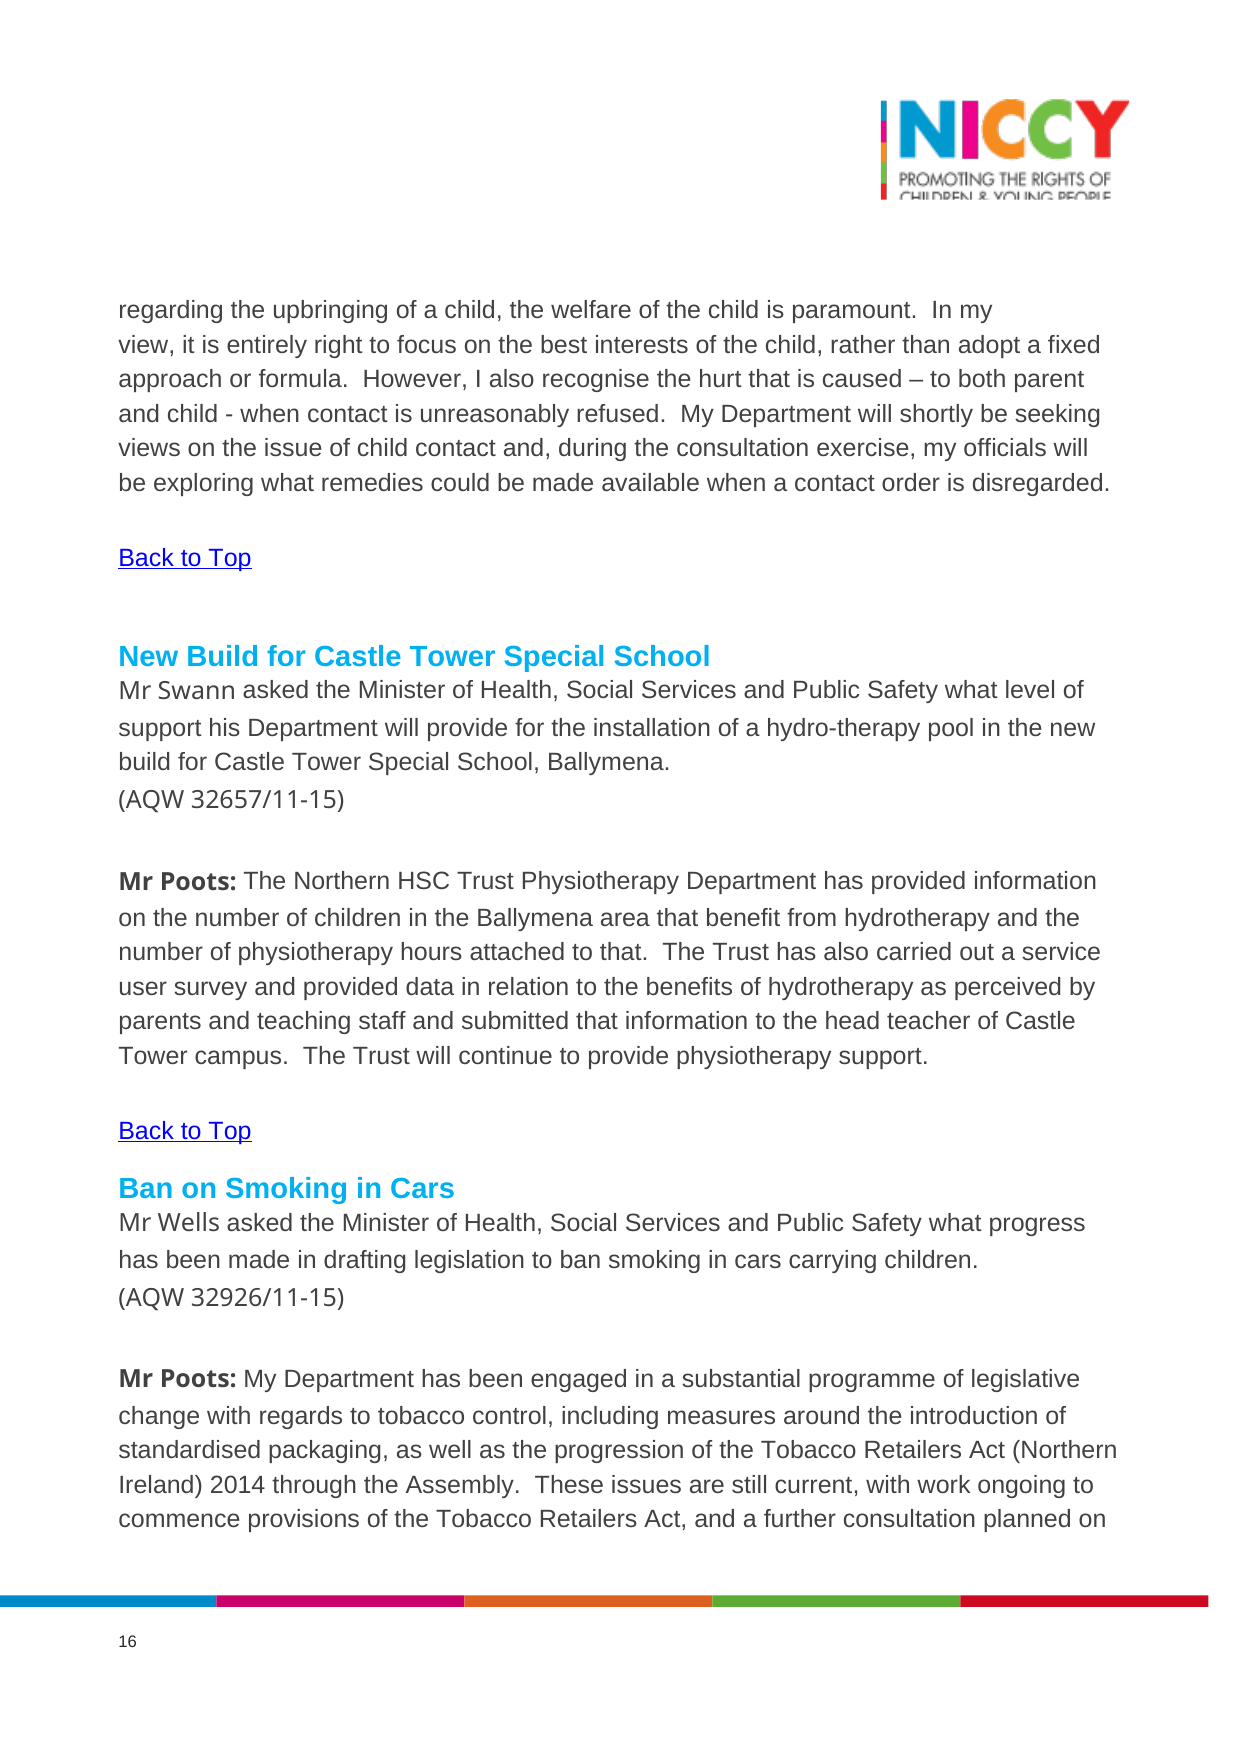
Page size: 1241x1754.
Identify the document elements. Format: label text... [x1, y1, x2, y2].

text Mr Swann asked the Minister of Health, Social Services and Public Safety what level of support his Department will provide for the installation of a hydro-therapy pool in the new build for Castle Tower Special School, Ballymena. [118, 673, 1122, 776]
text view, it is entirely right to focus on the best interests of the child, rather than adopt a fixed approach or formula. However, I also recognise the hurt that is caused – to both parent and child - when contact is unreasonably refused. My Department will shortly be seeking views on the issue of child contact and, during the consultation exercise, my officials will be exploring what remedies could be made available when a contact order is disregarded. [118, 330, 1122, 496]
subtitle New Build for Castle Tower Special School [118, 639, 1122, 673]
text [118, 295, 1122, 324]
text (AQW 32657/11-15) [118, 781, 1122, 816]
text (AQW 32926/11-15) [118, 1279, 1122, 1313]
text Back to Top [118, 543, 1122, 572]
text Back to Top [118, 1116, 1122, 1145]
text Mr Wells asked the Minister of Health, Social Services and Public Safety what progress has been made in drafting legislation to ban smoking in cars carrying children. [118, 1205, 1122, 1273]
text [118, 1361, 1122, 1533]
subtitle Ban on Smoking in Cars [118, 1171, 1122, 1205]
text Mr Poots: The Northern HSC Trust Physiotherapy Department has provided information on the number of children in the Ballymena area that benefit from hydrotherapy and the number of physiotherapy hours attached to that. The Trust has also carried out a service user survey and provided data in relation to the benefits of hydrotherapy as perceived by parents and teaching staff and submitted that information to the head teacher of Castle Tower campus. The Trust will continue to provide physiotherapy support. [118, 863, 1122, 1069]
